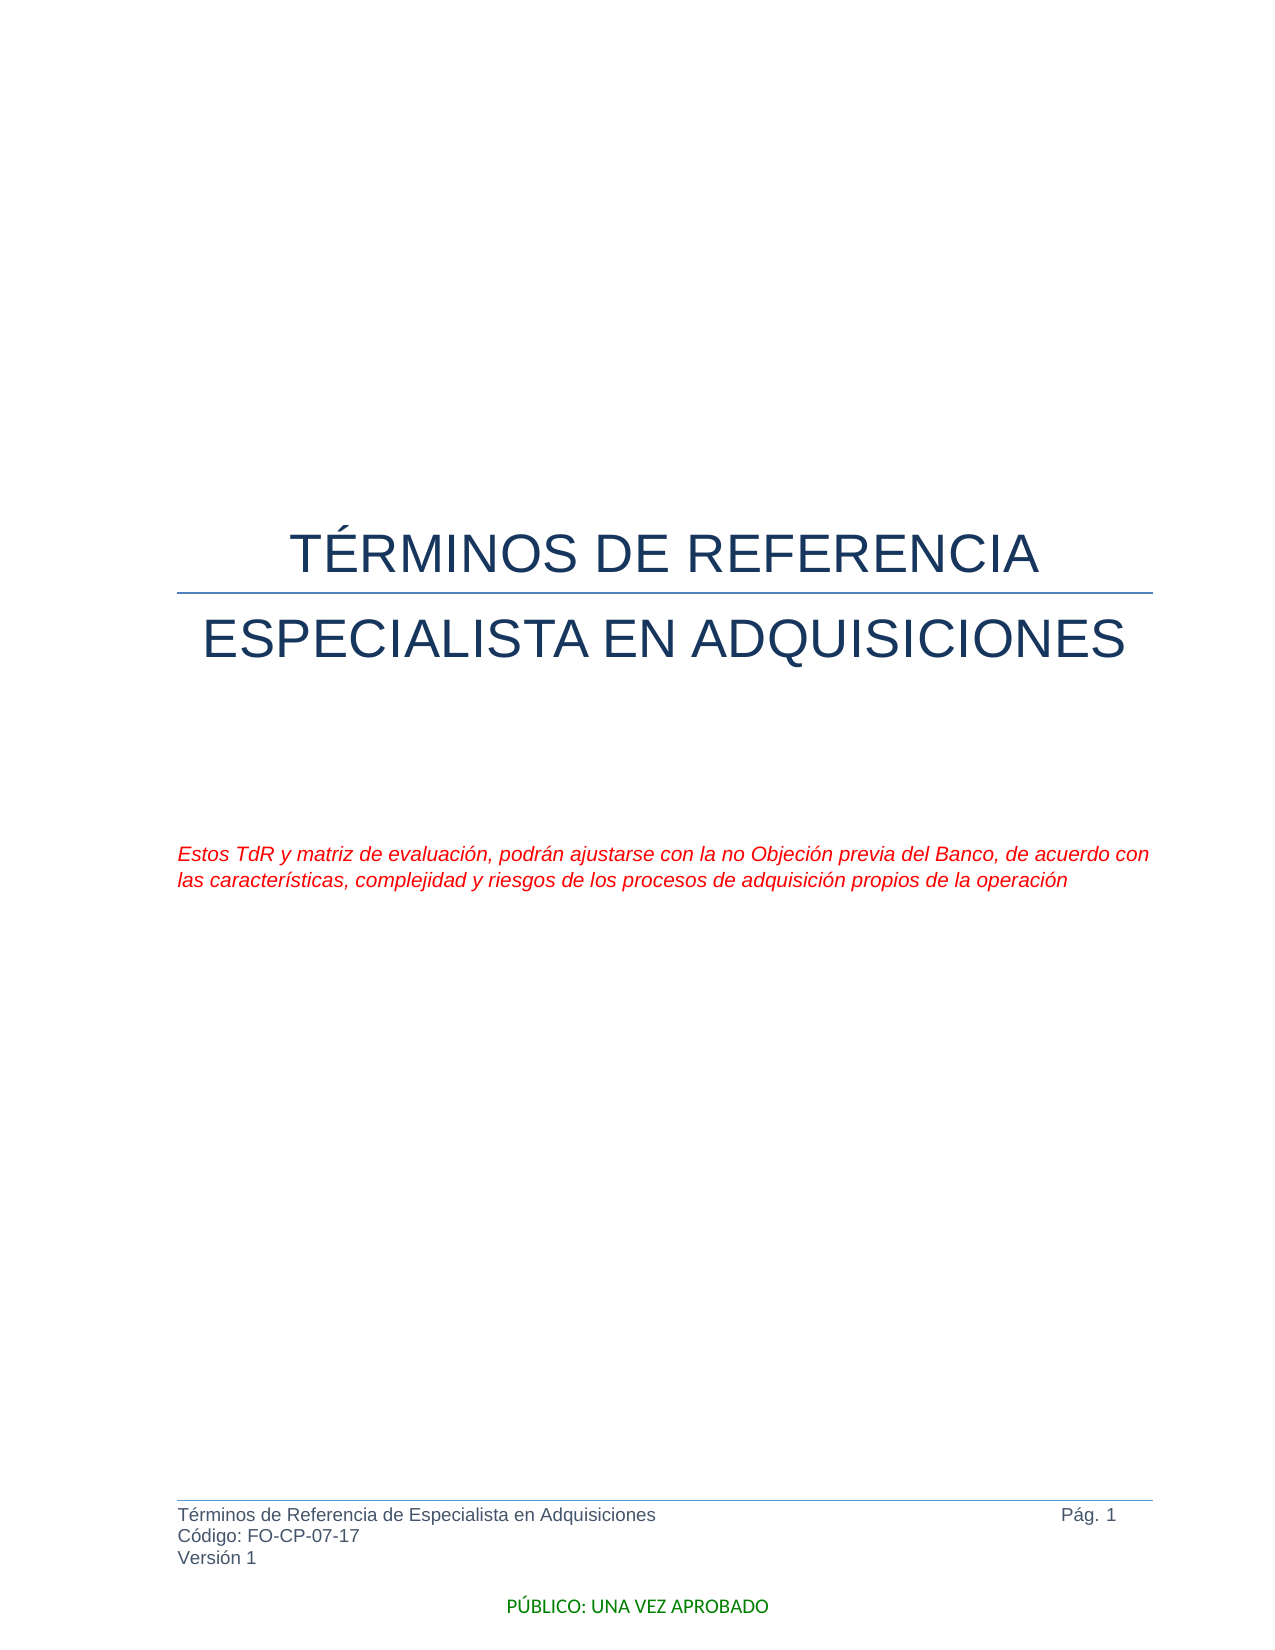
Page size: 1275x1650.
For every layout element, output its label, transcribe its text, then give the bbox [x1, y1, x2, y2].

text TÉRMINOS DE REFERENCIA [177, 521, 1153, 592]
text ESPECIALISTA EN ADQUISICIONES [177, 607, 1153, 669]
text Estos TdR y matriz de evaluación, podrán ajustarse con la no Objeción previa del Banco, de acuerdo con las características, complejidad y riesgos de los procesos de adquisición propios de la operación [177, 842, 1153, 892]
